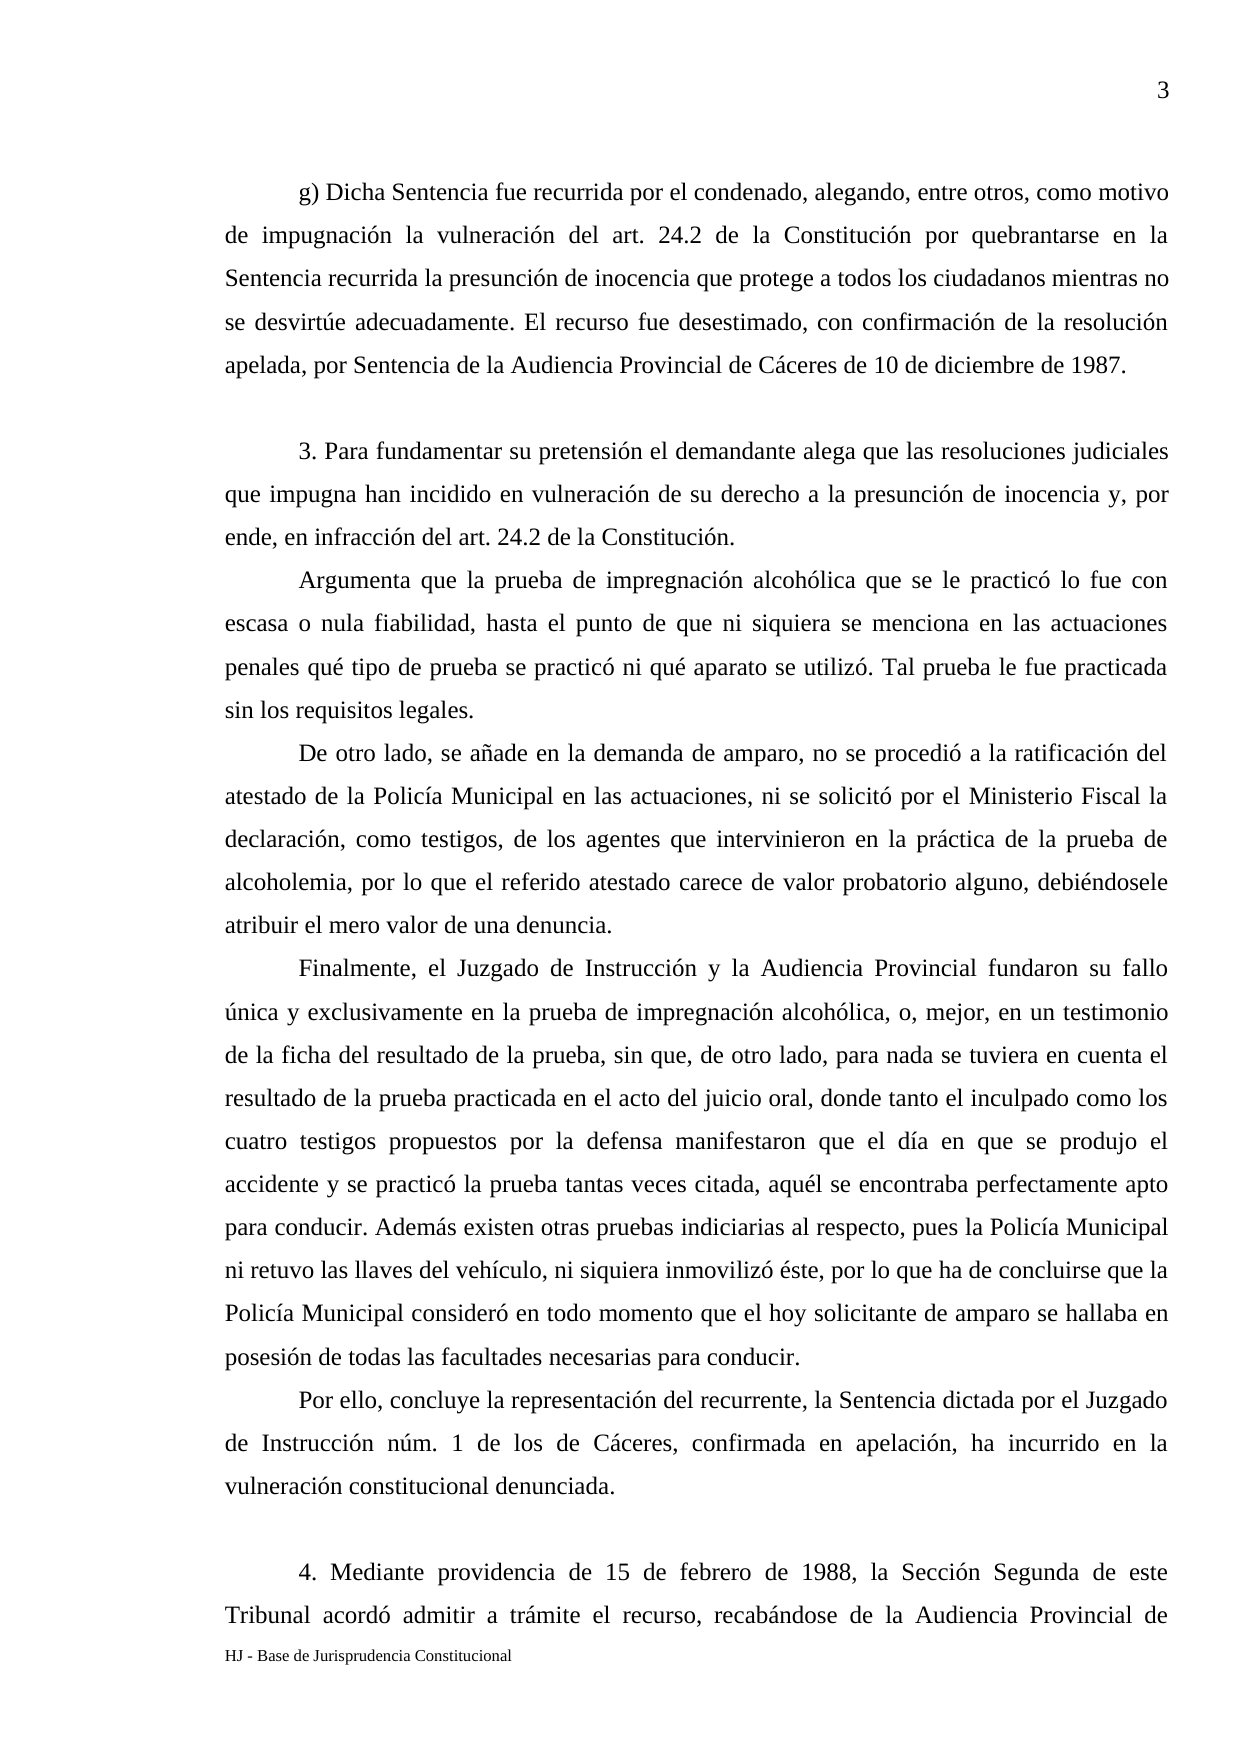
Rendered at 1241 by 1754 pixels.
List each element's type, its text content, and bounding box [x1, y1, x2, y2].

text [224, 1557, 1169, 1629]
text g) Dicha Sentencia fue recurrida por el condenado, alegando, entre otros, como motivo de impugnación la vulneración del art. 24.2 de la Constitución por quebrantarse en la Sentencia recurrida la presunción de inocencia que protege a todos los ciudadanos mientras no se desvirtúe adecuadamente. El recurso fue desestimado, con confirmación de la resolución apelada, por Sentencia de la Audiencia Provincial de Cáceres de 10 de diciembre de 1987. [224, 177, 1169, 378]
text Finalmente, el Juzgado de Instrucción y la Audiencia Provincial fundaron su fallo única y exclusivamente en la prueba de impregnación alcohólica, o, mejor, en un testimonio de la ficha del resultado de la prueba, sin que, de otro lado, para nada se tuviera en cuenta el resultado de la prueba practicada en el acto del juicio oral, donde tanto el inculpado como los cuatro testigos propuestos por la defensa manifestaron que el día en que se produjo el accidente y se practicó la prueba tantas veces citada, aquél se encontraba perfectamente apto para conducir. Además existen otras pruebas indiciarias al respecto, pues la Policía Municipal ni retuvo las llaves del vehículo, ni siquiera inmovilizó éste, por lo que ha de concluirse que la Policía Municipal consideró en todo momento que el hoy solicitante de amparo se hallaba en posesión de todas las facultades necesarias para conducir. [224, 953, 1169, 1370]
text Argumenta que la prueba de impregnación alcohólica que se le practicó lo fue con escasa o nula fiabilidad, hasta el punto de que ni siquiera se menciona en las actuaciones penales qué tipo de prueba se practicó ni qué aparato se utilizó. Tal prueba le fue practicada sin los requisitos legales. [224, 565, 1169, 723]
text Por ello, concluye la representación del recurrente, la Sentencia dictada por el Juzgado de Instrucción núm. 1 de los de Cáceres, confirmada en apelación, ha incurrido en la vulneración constitucional denunciada. [224, 1385, 1169, 1500]
text 3. Para fundamentar su pretensión el demandante alega que las resoluciones judiciales que impugna han incidido en vulneración de su derecho a la presunción de inocencia y, por ende, en infracción del art. 24.2 de la Constitución. [224, 436, 1169, 551]
text De otro lado, se añade en la demanda de amparo, no se procedió a la ratificación del atestado de la Policía Municipal en las actuaciones, ni se solicitó por el Ministerio Fiscal la declaración, como testigos, de los agentes que intervinieron en la práctica de la prueba de alcoholemia, por lo que el referido atestado carece de valor probatorio alguno, debiéndosele atribuir el mero valor de una denuncia. [224, 738, 1169, 939]
